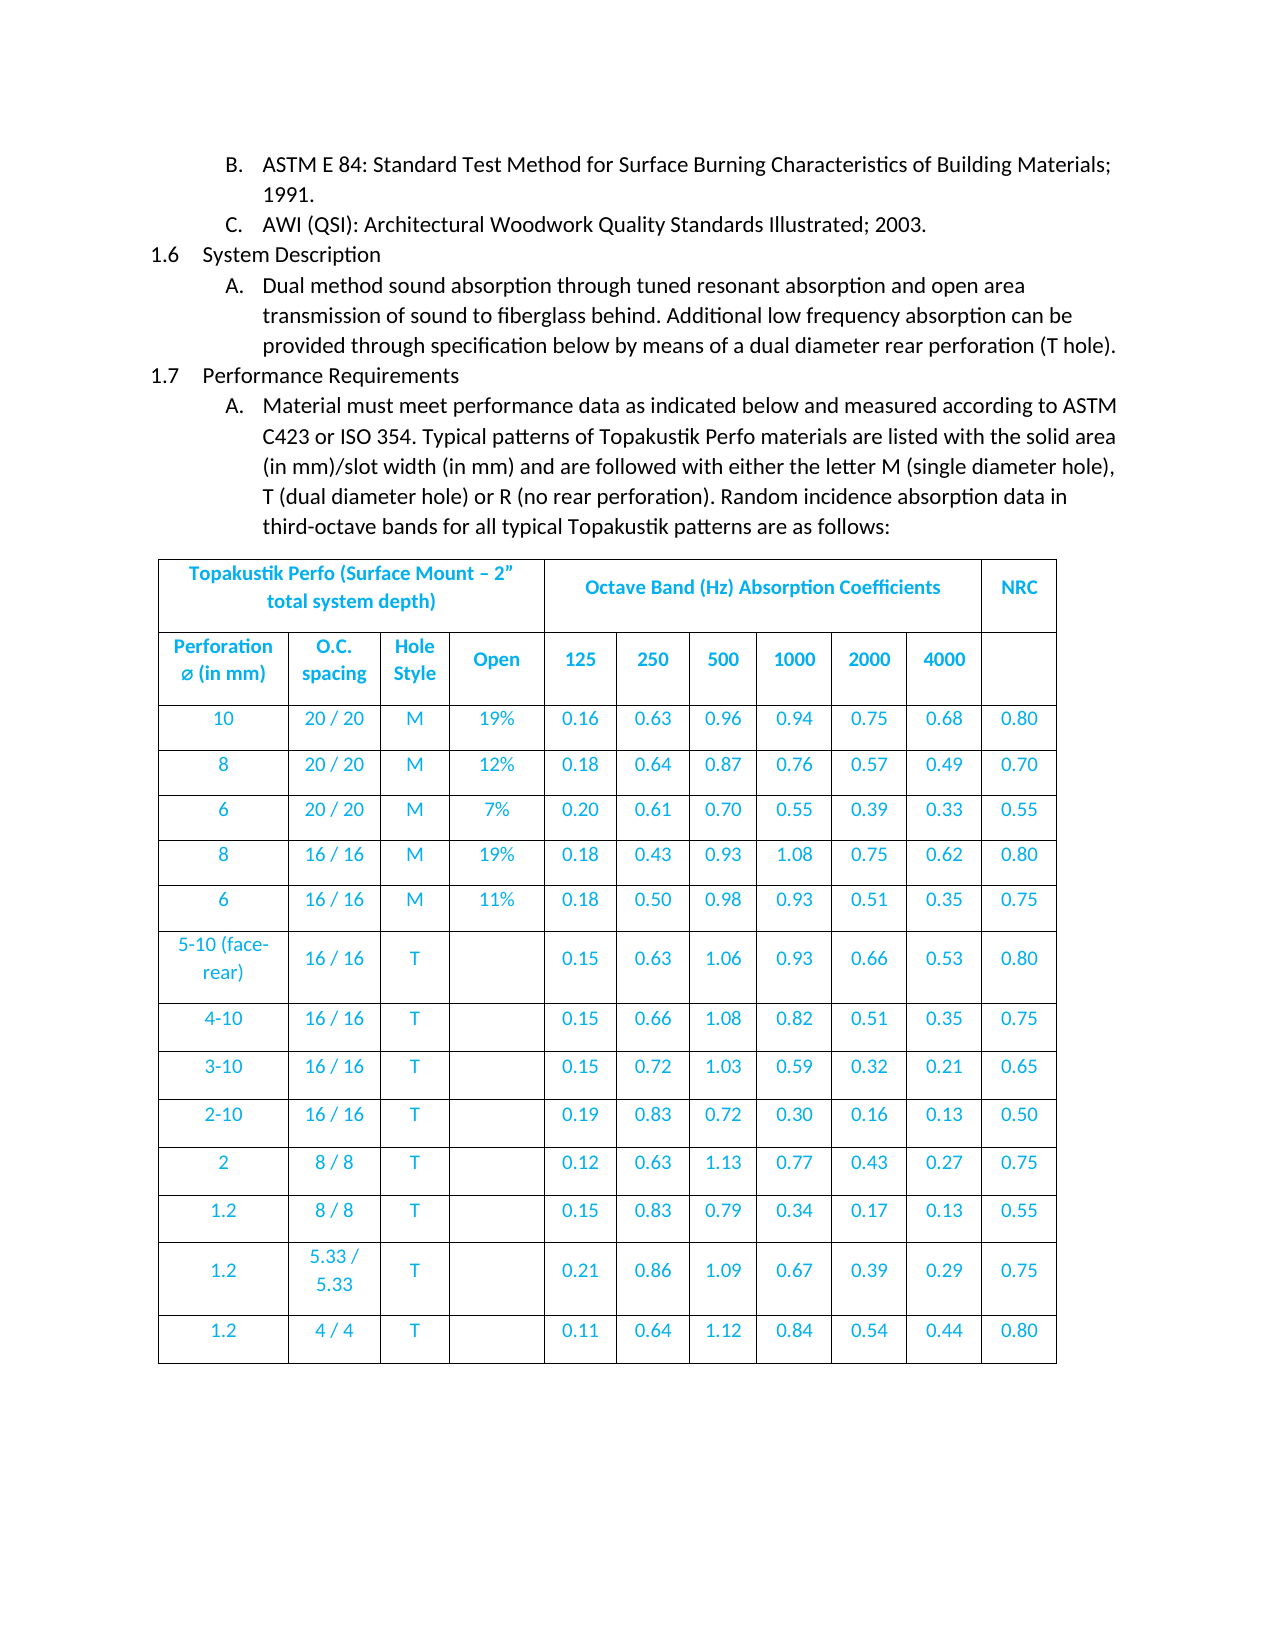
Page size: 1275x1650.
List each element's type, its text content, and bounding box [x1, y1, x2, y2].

table_cell 0.70 [982, 751, 1056, 795]
table_cell 0.49 [907, 751, 981, 795]
table_cell 0.16 [545, 706, 616, 750]
table_cell T [381, 1148, 449, 1194]
table_cell 0.75 [982, 886, 1056, 931]
table_cell 0.17 [832, 1196, 906, 1242]
table_cell 0.87 [690, 751, 756, 795]
table_cell 0.13 [907, 1196, 981, 1242]
table_cell 0.34 [757, 1196, 831, 1242]
table_cell T [381, 1316, 449, 1363]
table_cell 0.96 [690, 706, 756, 750]
table_cell 0.67 [757, 1243, 831, 1315]
table_cell 0.50 [617, 886, 689, 931]
table_cell 0.12 [545, 1148, 616, 1194]
table_cell [450, 1004, 544, 1051]
list Performance Requirements [150, 361, 1125, 389]
table_cell 0.80 [982, 706, 1056, 750]
table_header Octave Band (Hz) Absorption Coefficients [545, 560, 981, 632]
table_cell [450, 1100, 544, 1147]
table_cell 0.27 [907, 1148, 981, 1194]
table_cell Hole Style [381, 633, 449, 704]
table_cell 11% [450, 886, 544, 931]
table_cell 1000 [757, 633, 831, 704]
table_cell 0.18 [545, 886, 616, 931]
table_cell 1.08 [690, 1004, 756, 1051]
table_cell M [381, 841, 449, 885]
table_cell 6 [159, 886, 288, 931]
table_cell 0.86 [617, 1243, 689, 1315]
table_cell M [381, 751, 449, 795]
table_cell 0.83 [617, 1196, 689, 1242]
table_cell 1.08 [757, 841, 831, 885]
table_cell 2 [159, 1148, 288, 1194]
table_cell 0.63 [617, 1148, 689, 1194]
table_cell 1.13 [690, 1148, 756, 1194]
table_cell 4 / 4 [289, 1316, 380, 1363]
table_cell 0.84 [757, 1316, 831, 1363]
table_cell 0.72 [690, 1100, 756, 1147]
table_cell 0.18 [545, 841, 616, 885]
table_cell 0.39 [832, 796, 906, 840]
table_cell M [381, 706, 449, 750]
table_cell 0.15 [545, 1196, 616, 1242]
table_cell T [381, 932, 449, 1003]
table_cell 0.63 [617, 932, 689, 1003]
table_cell 20 / 20 [289, 796, 380, 840]
table_cell 20 / 20 [289, 751, 380, 795]
table_header NRC [982, 560, 1056, 632]
table_cell 0.61 [617, 796, 689, 840]
table_cell 0.70 [690, 796, 756, 840]
list AWI (QSI): Architectural Woodwork Quality Standards Illustrated; 2003. [225, 210, 1125, 238]
table_cell 4000 [907, 633, 981, 704]
table_cell 2000 [832, 633, 906, 704]
table_cell 0.51 [832, 1004, 906, 1051]
table_cell 5.33 / 5.33 [289, 1243, 380, 1315]
table_cell [450, 1243, 544, 1315]
table_header Topakustik Perfo (Surface Mount – 2” total system depth) [159, 560, 544, 632]
table_cell 0.64 [617, 1316, 689, 1363]
table_cell 0.77 [757, 1148, 831, 1194]
table_cell 0.76 [757, 751, 831, 795]
table_cell 0.54 [832, 1316, 906, 1363]
table_cell 0.15 [545, 932, 616, 1003]
table_cell 0.53 [907, 932, 981, 1003]
list ASTM E 84: Standard Test Method for Surface Burning Characteristics of Building Materials; 1991. [225, 150, 1125, 208]
table_cell M [381, 886, 449, 931]
table_cell T [381, 1004, 449, 1051]
table_cell 16 / 16 [289, 841, 380, 885]
table_cell 0.13 [907, 1100, 981, 1147]
table_cell 0.94 [757, 706, 831, 750]
table_cell 0.75 [832, 841, 906, 885]
table_cell 19% [450, 841, 544, 885]
table_cell 500 [690, 633, 756, 704]
table_cell 0.80 [982, 932, 1056, 1003]
table_cell 0.79 [690, 1196, 756, 1242]
table_cell 250 [617, 633, 689, 704]
table_cell 0.75 [982, 1243, 1056, 1315]
table_cell 0.19 [545, 1100, 616, 1147]
table_cell 1.09 [690, 1243, 756, 1315]
table_cell 1.2 [159, 1196, 288, 1242]
table_cell 6 [159, 796, 288, 840]
table_cell 2-10 [159, 1100, 288, 1147]
table_cell 0.43 [617, 841, 689, 885]
table_cell 0.57 [832, 751, 906, 795]
table_cell 16 / 16 [289, 1052, 380, 1099]
table_cell 0.82 [757, 1004, 831, 1051]
table_cell 7% [450, 796, 544, 840]
table_cell [450, 1196, 544, 1242]
list Material must meet performance data as indicated below and measured according to ASTM C423 or ISO 354. Typical patterns of Topakustik Perfo materials are listed with the solid area (in mm)/slot width (in mm) and are followed with either the letter M (single diameter hole), T (dual diameter hole) or R (no rear perforation). Random incidence absorption data in third-octave bands for all typical Topakustik patterns are as follows: [225, 392, 1125, 541]
table_cell 0.29 [907, 1243, 981, 1315]
table_cell [450, 1316, 544, 1363]
table_cell 0.39 [832, 1243, 906, 1315]
table_cell 1.12 [690, 1316, 756, 1363]
table_cell 3-10 [159, 1052, 288, 1099]
table_cell 0.59 [757, 1052, 831, 1099]
table_cell [450, 1148, 544, 1194]
list System Description [150, 241, 1125, 269]
table_cell M [381, 796, 449, 840]
table_cell 0.66 [832, 932, 906, 1003]
table_cell [450, 1052, 544, 1099]
table_cell 8 / 8 [289, 1196, 380, 1242]
table_cell 0.93 [690, 841, 756, 885]
table_cell 125 [545, 633, 616, 704]
table_cell 0.33 [907, 796, 981, 840]
table_cell 8 [159, 751, 288, 795]
table_cell 0.64 [617, 751, 689, 795]
table_cell O.C. spacing [289, 633, 380, 704]
table_cell 0.93 [757, 932, 831, 1003]
table_cell 16 / 16 [289, 1100, 380, 1147]
table_cell 0.35 [907, 886, 981, 931]
table_cell 0.55 [757, 796, 831, 840]
list Dual method sound absorption through tuned resonant absorption and open area transmission of sound to fiberglass behind. Additional low frequency absorption can be provided through specification below by means of a dual diameter rear perforation (T hole). [225, 271, 1125, 359]
table_cell 16 / 16 [289, 886, 380, 931]
table_cell 0.21 [907, 1052, 981, 1099]
table_cell 0.80 [982, 841, 1056, 885]
table_cell 0.55 [982, 1196, 1056, 1242]
table_cell 0.30 [757, 1100, 831, 1147]
table_cell 8 [159, 841, 288, 885]
table_cell T [381, 1243, 449, 1315]
table_cell 0.35 [907, 1004, 981, 1051]
table_cell [450, 932, 544, 1003]
table_cell 1.06 [690, 932, 756, 1003]
table_cell 0.72 [617, 1052, 689, 1099]
table_cell 0.83 [617, 1100, 689, 1147]
table_cell 0.62 [907, 841, 981, 885]
table_cell 5-10 (face-rear) [159, 932, 288, 1003]
table_cell 0.15 [545, 1004, 616, 1051]
table_cell 0.80 [982, 1316, 1056, 1363]
table_cell 0.75 [982, 1148, 1056, 1194]
table_cell 1.2 [159, 1243, 288, 1315]
table_cell 10 [159, 706, 288, 750]
table_cell T [381, 1100, 449, 1147]
table_cell 0.55 [982, 796, 1056, 840]
table_cell 0.63 [617, 706, 689, 750]
table_cell 0.93 [757, 886, 831, 931]
table_cell 4-10 [159, 1004, 288, 1051]
table_cell 0.51 [832, 886, 906, 931]
table_cell [982, 633, 1056, 704]
table_cell 8 / 8 [289, 1148, 380, 1194]
table_cell 16 / 16 [289, 932, 380, 1003]
table_cell 20 / 20 [289, 706, 380, 750]
table_cell 12% [450, 751, 544, 795]
table_cell 0.15 [545, 1052, 616, 1099]
table_cell 1.2 [159, 1316, 288, 1363]
table_cell T [381, 1196, 449, 1242]
table_cell 0.18 [545, 751, 616, 795]
table_cell 1.03 [690, 1052, 756, 1099]
table_cell 0.21 [545, 1243, 616, 1315]
table_cell 0.68 [907, 706, 981, 750]
table_cell 0.11 [545, 1316, 616, 1363]
table_cell T [381, 1052, 449, 1099]
table_cell 0.43 [832, 1148, 906, 1194]
table_cell 16 / 16 [289, 1004, 380, 1051]
table_cell 0.66 [617, 1004, 689, 1051]
table_cell 0.32 [832, 1052, 906, 1099]
table_cell 0.75 [982, 1004, 1056, 1051]
table_cell 19% [450, 706, 544, 750]
table_cell 0.75 [832, 706, 906, 750]
table_cell 0.20 [545, 796, 616, 840]
table_cell 0.98 [690, 886, 756, 931]
table_cell 0.50 [982, 1100, 1056, 1147]
table_cell 0.65 [982, 1052, 1056, 1099]
table_cell 0.44 [907, 1316, 981, 1363]
table_cell 0.16 [832, 1100, 906, 1147]
table_cell Open [450, 633, 544, 704]
table_cell Perforation ⌀ (in mm) [159, 633, 288, 704]
